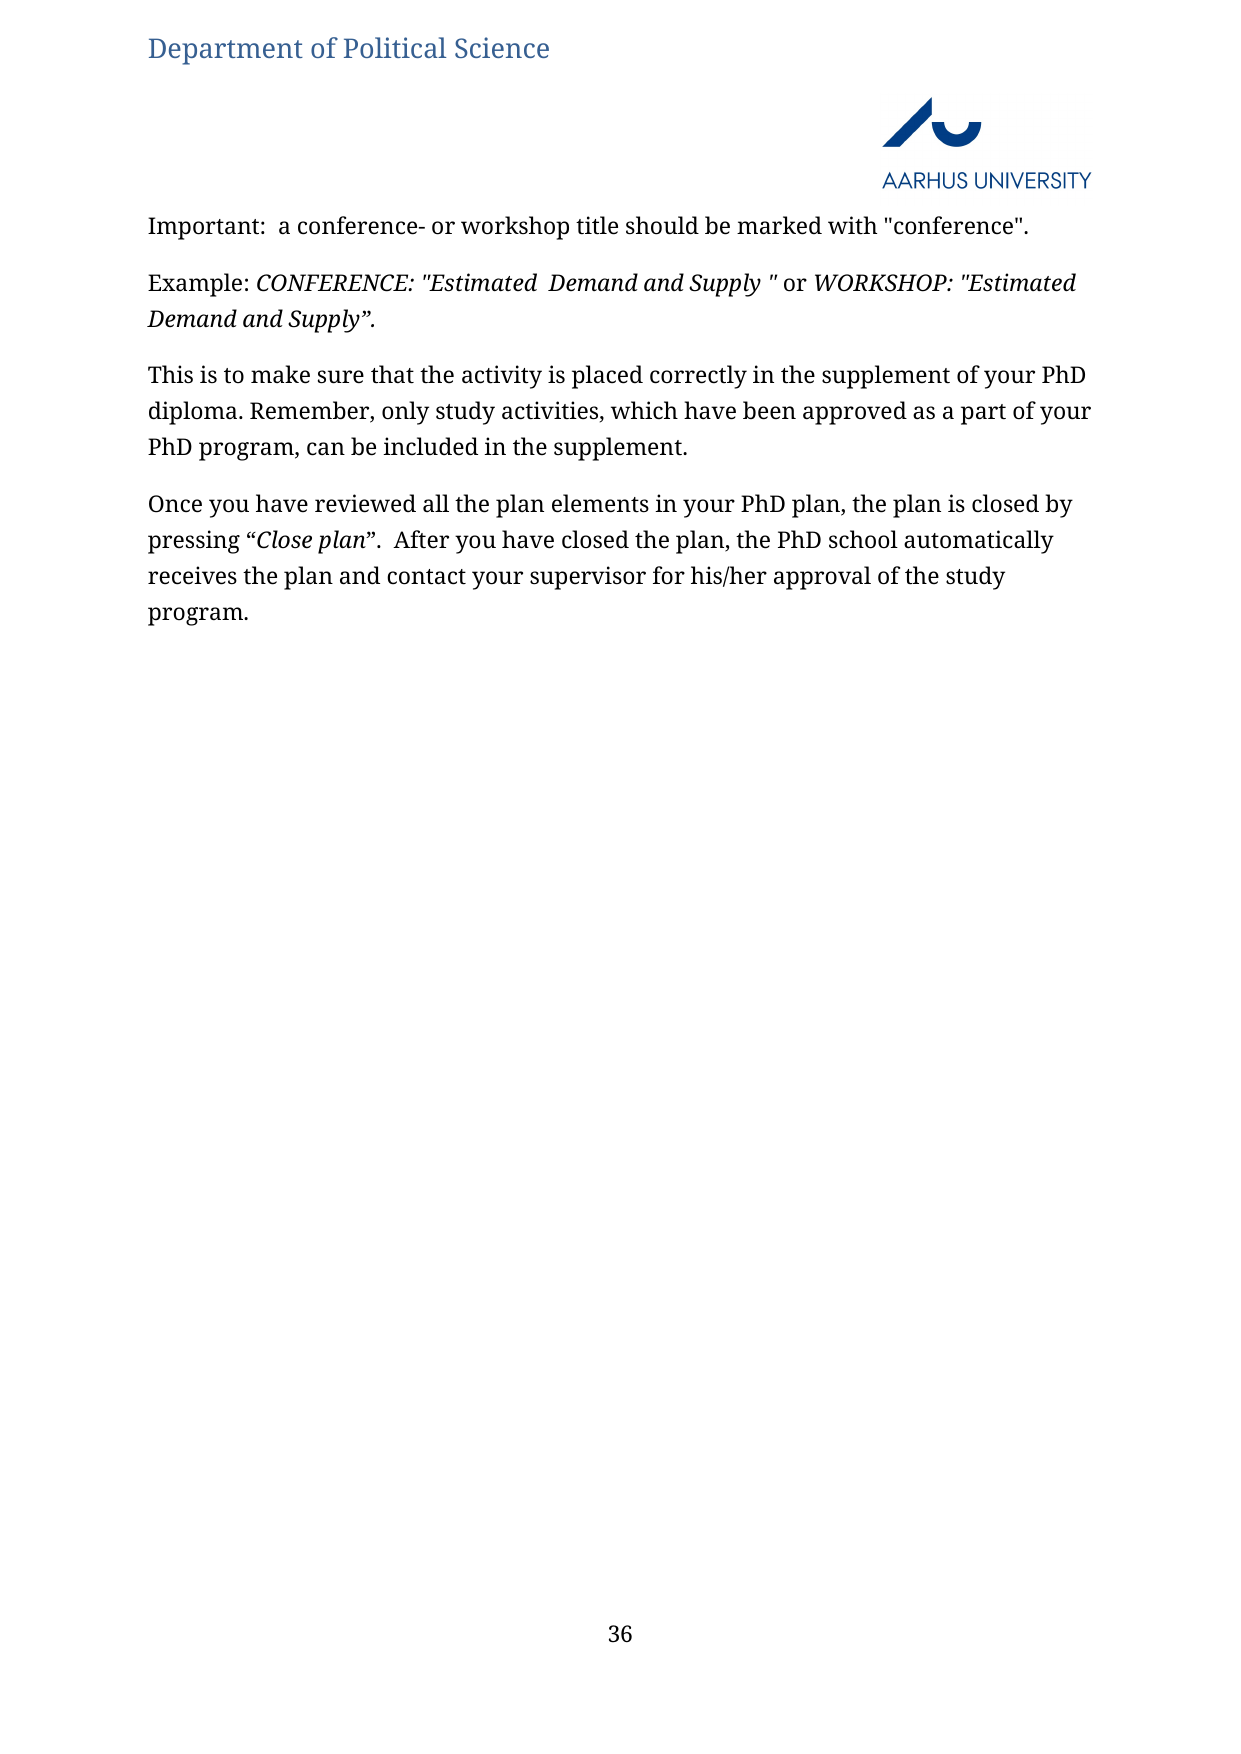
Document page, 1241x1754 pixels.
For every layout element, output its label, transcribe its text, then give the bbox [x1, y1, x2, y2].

picture [880, 93, 1093, 206]
text Once you have reviewed all the plan elements in your PhD plan, the plan is closed by pressing “Close plan”. After you have closed the plan, the PhD school automatically receives the plan and contact your supervisor for his/her approval of the study program. [148, 488, 1092, 627]
text Example: CONFERENCE: "Estimated Demand and Supply " or WORKSHOP: "Estimated Demand and Supply”. [148, 267, 1092, 334]
text This is to make sure that the activity is placed correctly in the supplement of your PhD diploma. Remember, only study activities, which have been approved as a part of your PhD program, can be included in the supplement. [148, 359, 1092, 462]
text Important: a conference- or workshop title should be marked with "conference". [148, 210, 1092, 241]
